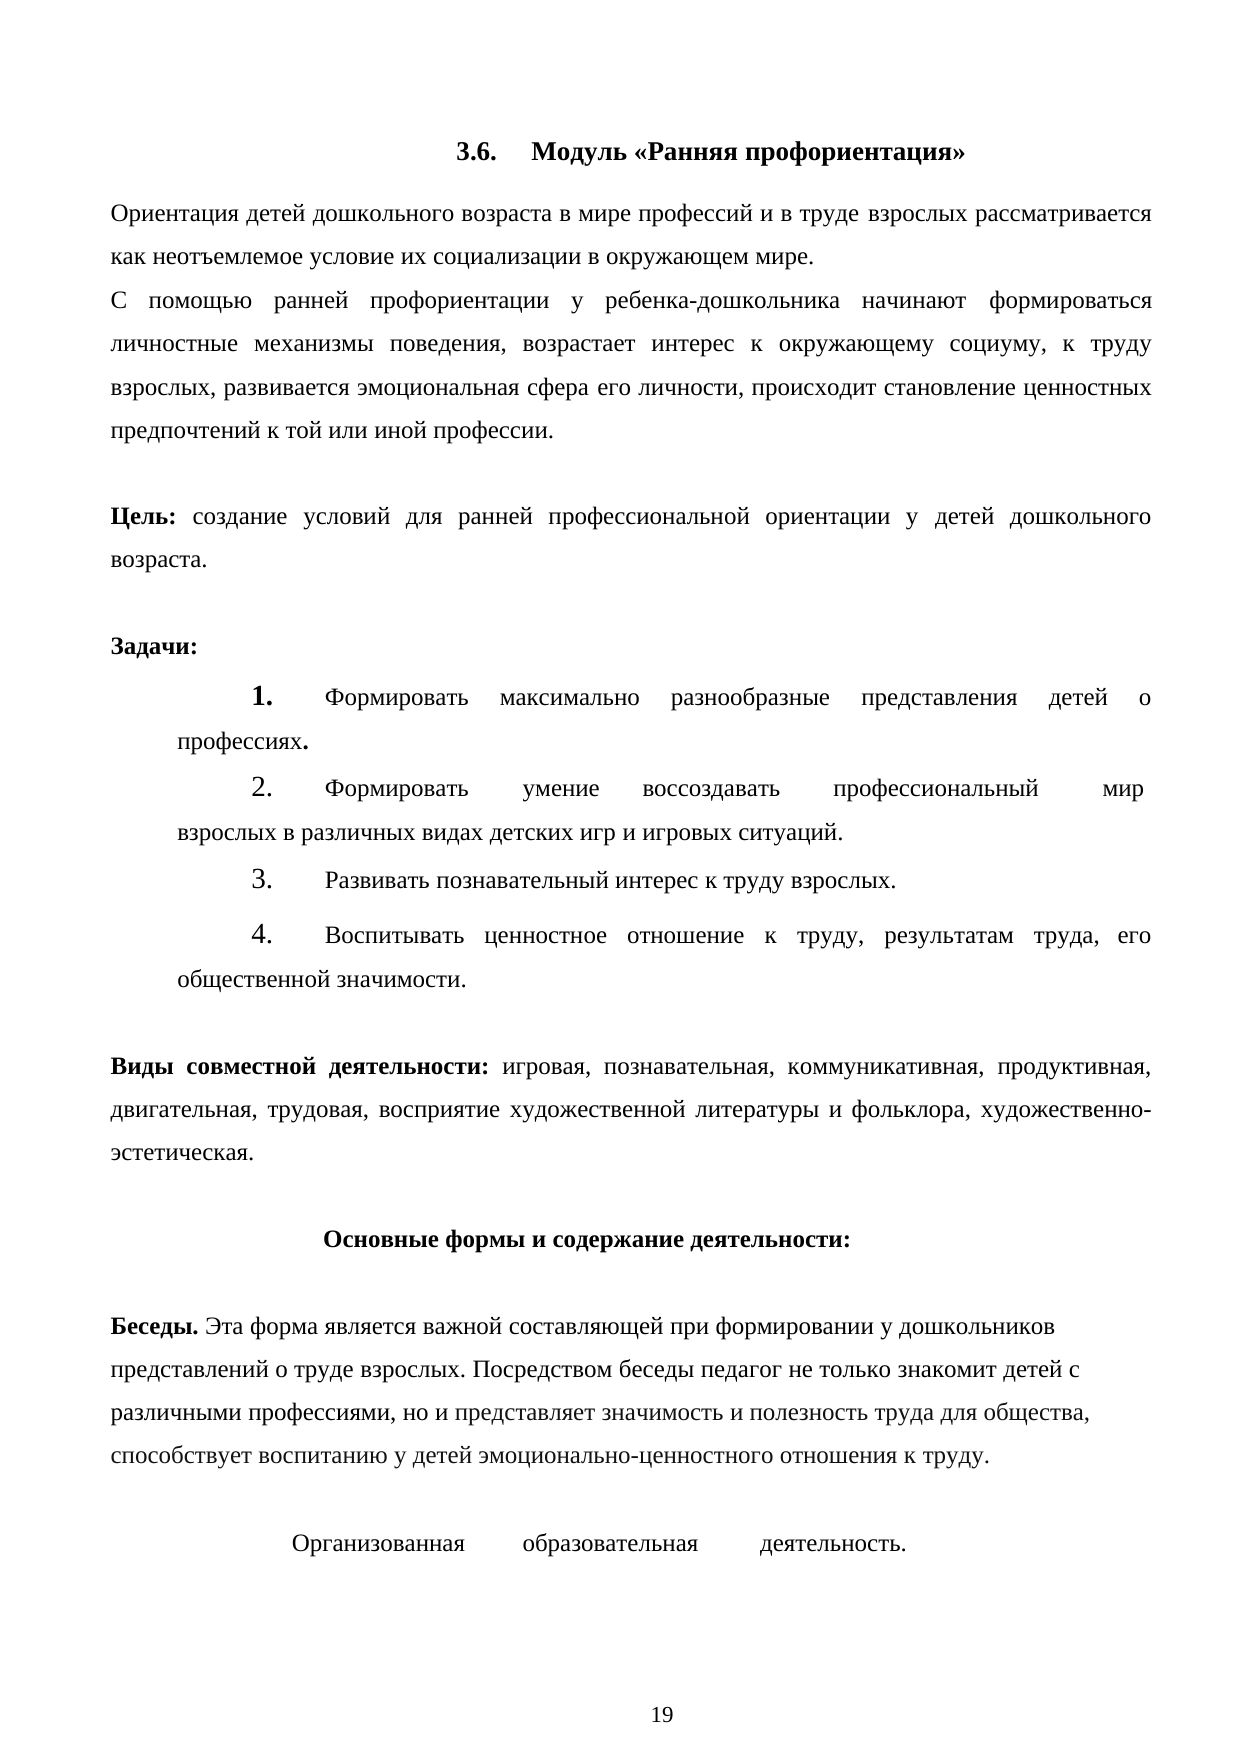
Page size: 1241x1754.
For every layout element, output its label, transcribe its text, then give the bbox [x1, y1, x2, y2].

list Формировать умение воссоздавать профессиональный мир взрослых в различных видах детских игр и игровых ситуаций. [177, 769, 1151, 846]
text Задачи: [110, 631, 1213, 659]
list Воспитывать ценностное отношение к труду, результатам труда, его общественной значимости. [177, 916, 1151, 993]
text Виды совместной деятельности: игровая, познавательная, коммуникативная, продуктивная, двигательная, трудовая, восприятие художественной литературы и фольклора, художественно-эстетическая. [110, 1051, 1152, 1166]
list Модуль «Ранняя профориентация» [456, 135, 1213, 167]
text С помощью ранней профориентации у ребенка-дошкольника начинают формироваться личностные механизмы поведения, возрастает интерес к окружающему социуму, к труду взрослых, развивается эмоциональная сфера его личности, происходит становление ценностных предпочтений к той или иной профессии. [110, 285, 1152, 443]
text Ориентация детей дошкольного возраста в мире профессий и в труде взрослых рассматривается как неотъемлемое условие их социализации в окружающем мире. [110, 198, 1152, 270]
text Беседы. Эта форма является важной составляющей при формировании у дошкольников представлений о труде взрослых. Посредством беседы педагог не только знакомит детей с различными профессиями, но и представляет значимость и полезность труда для общества, способствует воспитанию у детей эмоционально-ценностного отношения к труду. [110, 1311, 1152, 1469]
list Формировать максимально разнообразные представления детей о профессиях. [177, 678, 1152, 755]
text Цель: создание условий для ранней профессиональной ориентации у детей дошкольного возраста. [110, 501, 1152, 573]
list Развивать познавательный интерес к труду взрослых. [251, 861, 1213, 895]
text Основные формы и содержание деятельности: [110, 1224, 1213, 1252]
text Организованная образовательная деятельность. [110, 1528, 1213, 1556]
